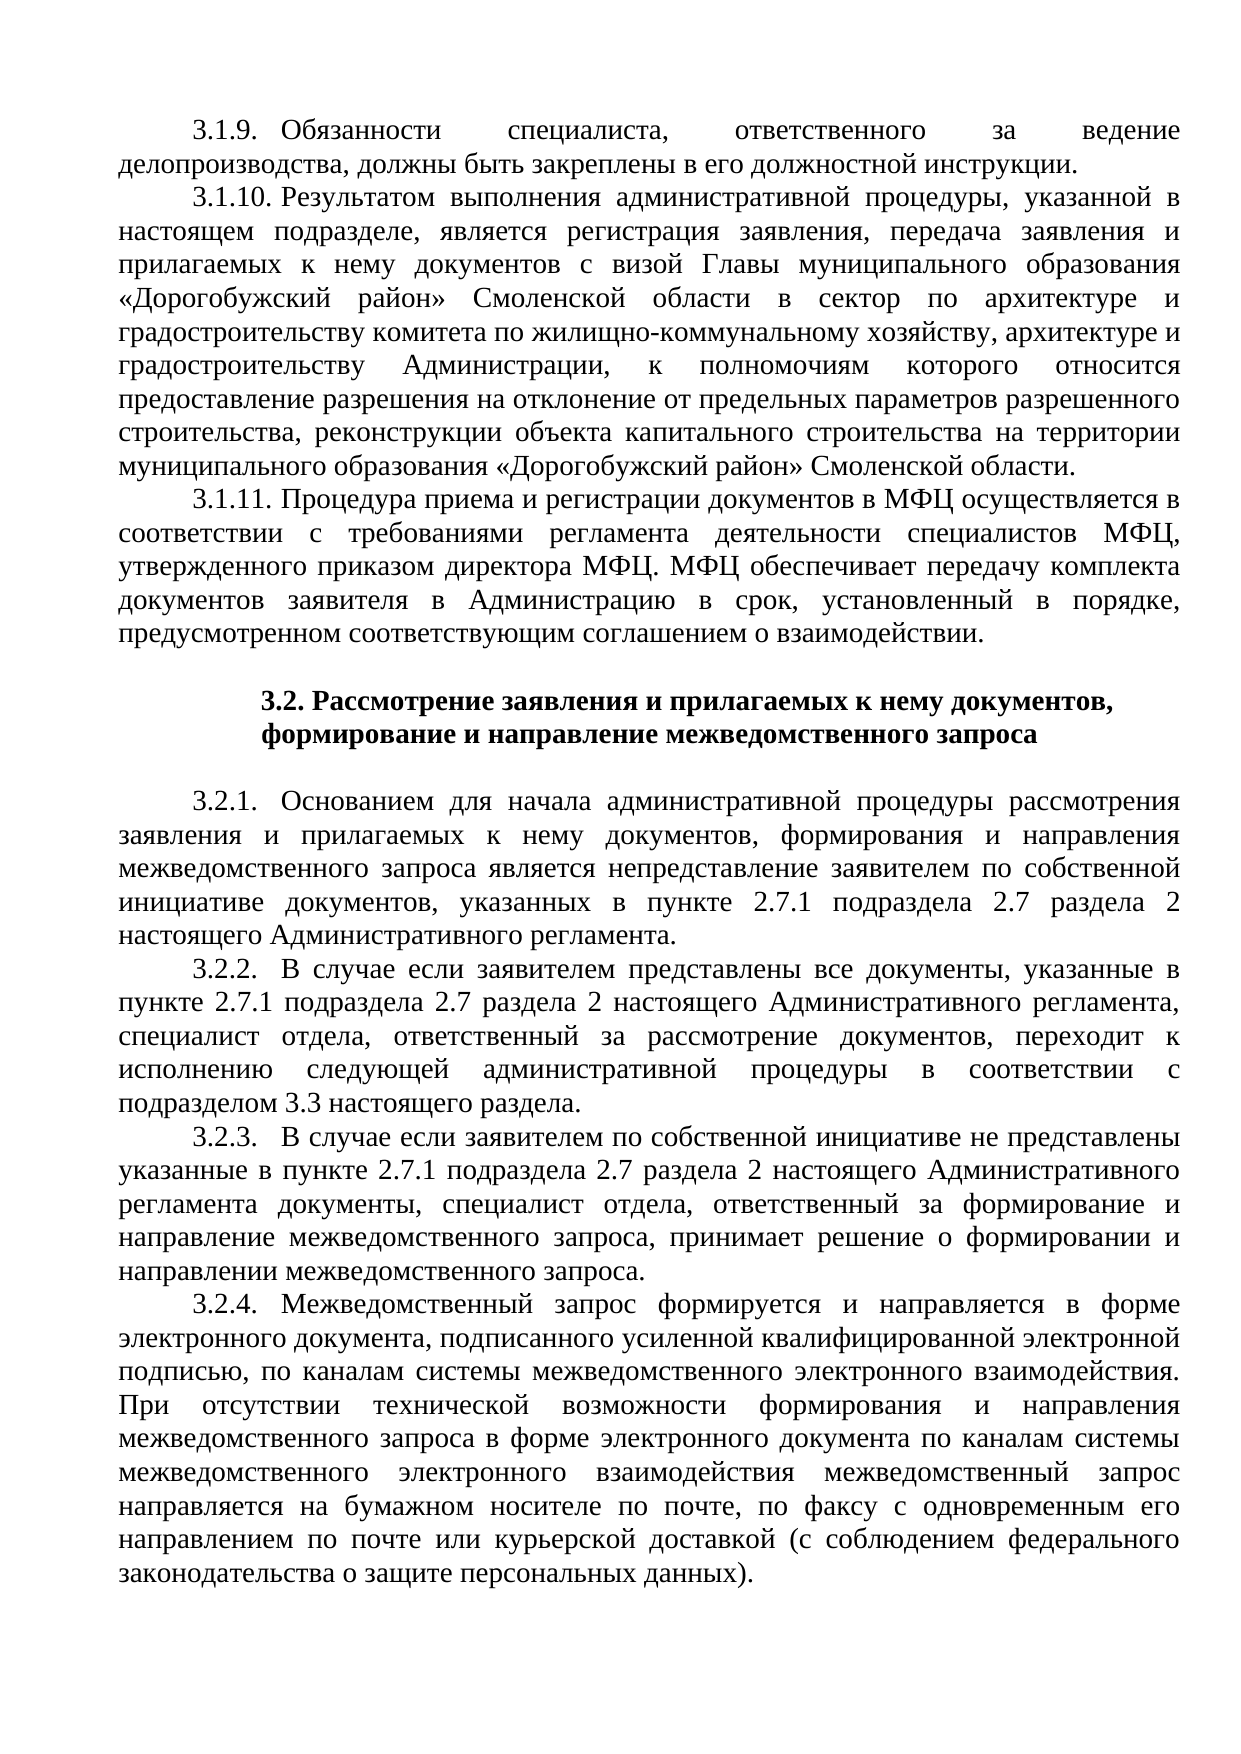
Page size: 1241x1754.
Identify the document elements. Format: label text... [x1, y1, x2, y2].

list В случае если заявителем по собственной инициативе не представлены указанные в пункте 2.7.1 подраздела 2.7 раздела 2 настоящего Административного регламента документы, специалист отдела, ответственный за формирование и направление межведомственного запроса, принимает решение о формировании и направлении межведомственного запроса. [118, 1119, 1181, 1286]
text 3.2. Рассмотрение заявления и прилагаемых к нему документов, формирование и направление межведомственного запроса [118, 683, 1181, 750]
list Результатом выполнения административной процедуры, указанной в настоящем подразделе, является регистрация заявления, передача заявления и прилагаемых к нему документов с визой Главы муниципального образования «Дорогобужский район» Смоленской области в сектор по архитектуре и градостроительству комитета по жилищно-коммунальному хозяйству, архитектуре и градостроительству Администрации, к полномочиям которого относится предоставление разрешения на отклонение от предельных параметров разрешенного строительства, реконструкции объекта капитального строительства на территории муниципального образования «Дорогобужский район» Смоленской области. [118, 179, 1181, 481]
list Обязанности специалиста, ответственного за ведение делопроизводства, должны быть закреплены в его должностной инструкции. [118, 112, 1181, 179]
list Межведомственный запрос формируется и направляется в форме электронного документа, подписанного усиленной квалифицированной электронной подписью, по каналам системы межведомственного электронного взаимодействия. При отсутствии технической возможности формирования и направления межведомственного запроса в форме электронного документа по каналам системы межведомственного электронного взаимодействия межведомственный запрос направляется на бумажном носителе по почте, по факсу с одновременным его направлением по почте или курьерской доставкой (с соблюдением федерального законодательства о защите персональных данных). [118, 1286, 1181, 1588]
list Процедура приема и регистрации документов в МФЦ осуществляется в соответствии с требованиями регламента деятельности специалистов МФЦ, утвержденного приказом директора МФЦ. МФЦ обеспечивает передачу комплекта документов заявителя в Администрацию в срок, установленный в порядке, предусмотренном соответствующим соглашением о взаимодействии. [118, 481, 1181, 649]
list Основанием для начала административной процедуры рассмотрения заявления и прилагаемых к нему документов, формирования и направления межведомственного запроса является непредставление заявителем по собственной инициативе документов, указанных в пункте 2.7.1 подраздела 2.7 раздела 2 настоящего Административного регламента. [118, 783, 1181, 951]
list В случае если заявителем представлены все документы, указанные в пункте 2.7.1 подраздела 2.7 раздела 2 настоящего Административного регламента, специалист отдела, ответственный за рассмотрение документов, переходит к исполнению следующей административной процедуры в соответствии с подразделом 3.3 настоящего раздела. [118, 951, 1181, 1119]
